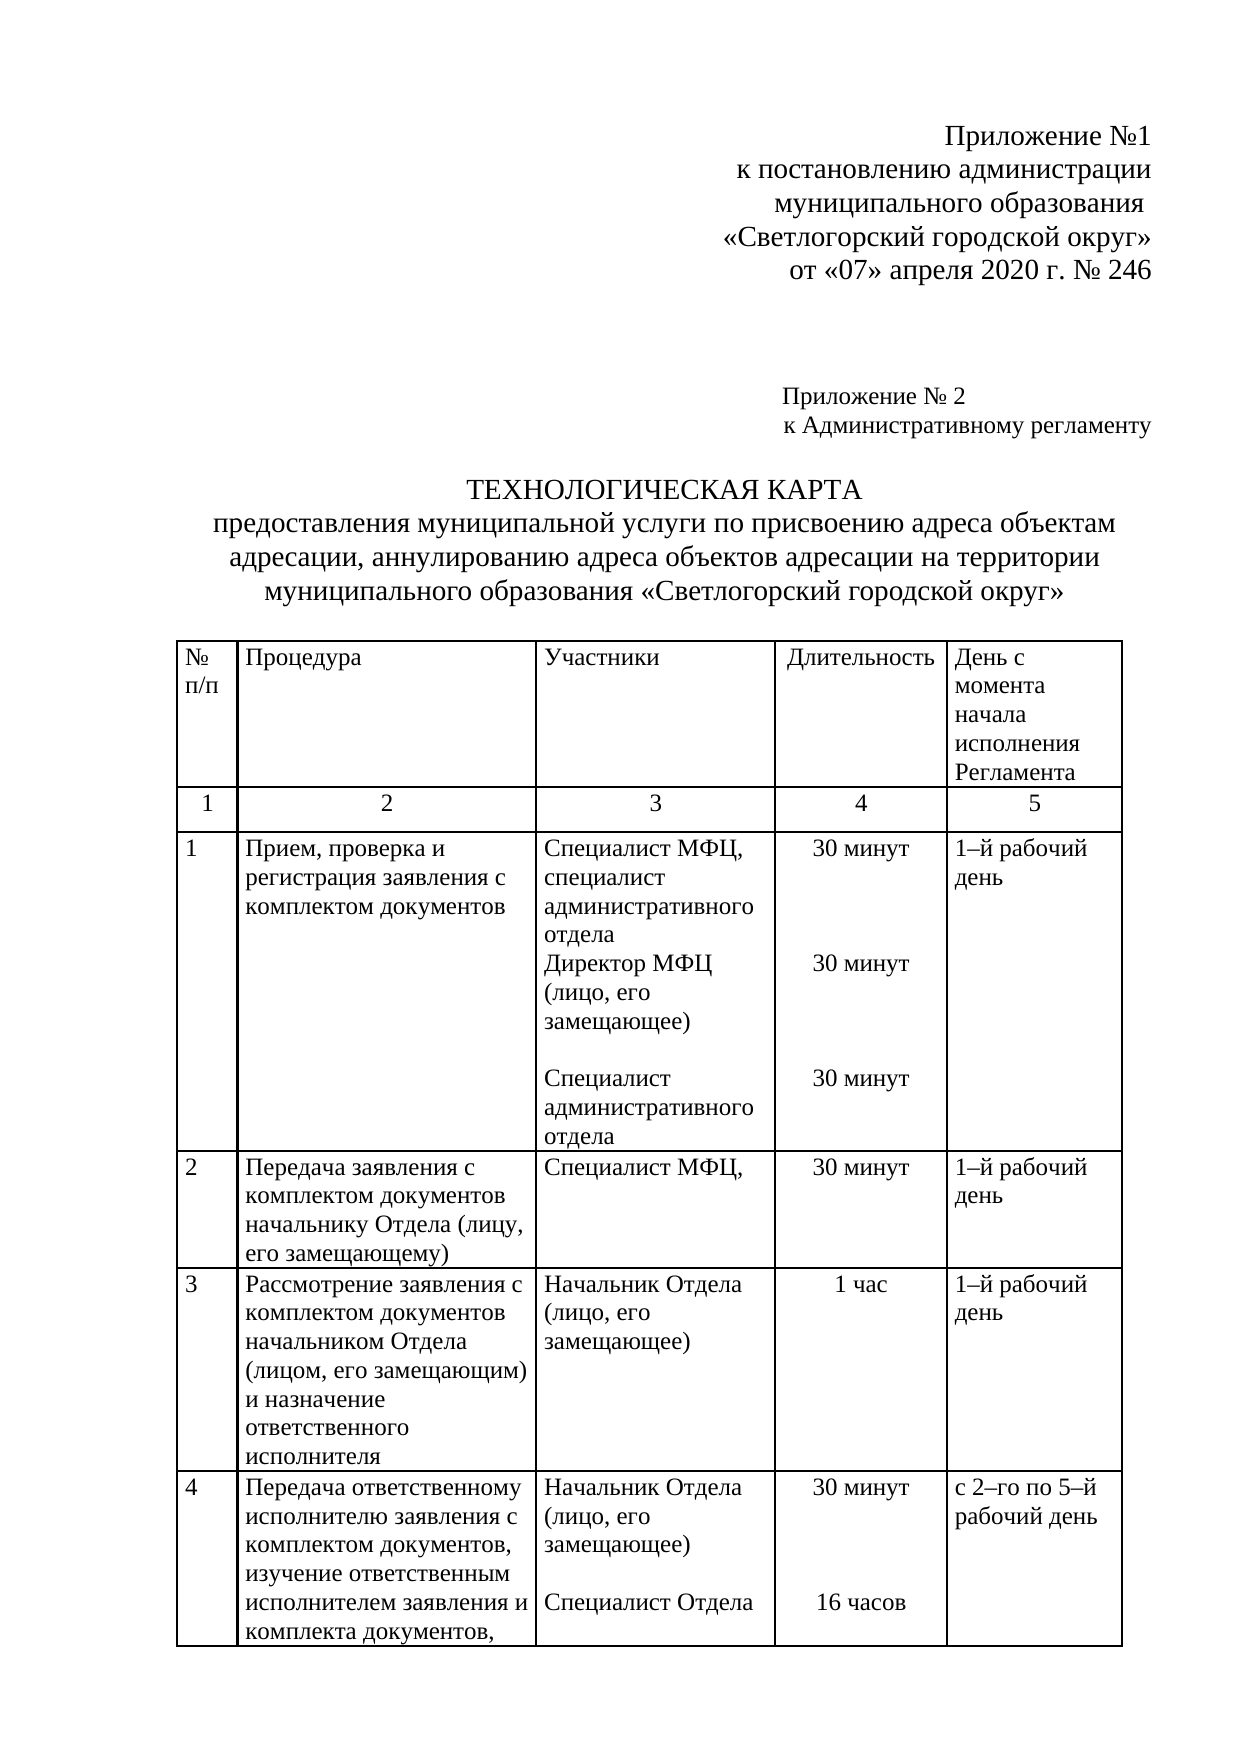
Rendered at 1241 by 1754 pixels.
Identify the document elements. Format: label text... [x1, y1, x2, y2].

table_cell 1–й рабочий день [948, 833, 1121, 948]
table_header Процедура [239, 642, 535, 786]
table_cell 3 [537, 788, 774, 831]
table_header № п/п [178, 642, 236, 786]
text Приложение №1 [177, 118, 1152, 152]
table_cell Рассмотрение заявления с комплектом документов начальником Отдела (лицом, его замещающим) и назначение ответственного исполнителя [239, 1269, 535, 1470]
text муниципального образования «Светлогорский городской округ» [177, 185, 1152, 252]
table_cell 4 [776, 788, 946, 831]
table_cell Начальник Отдела (лицо, его замещающее) [537, 1269, 774, 1470]
table_cell [239, 948, 535, 1149]
table_cell Директор МФЦ (лицо, его замещающее) Специалист административного отдела [537, 948, 774, 1149]
table_cell [948, 948, 1121, 1149]
table_cell 3 [178, 1269, 236, 1470]
text от «07» апреля 2020 г. № 246 [177, 252, 1152, 286]
title предоставления муниципальной услуги по присвоению адреса объектам адресации, аннулированию адреса объектов адресации на территории муниципального образования «Светлогорский городской округ» [177, 506, 1152, 606]
text к постановлению администрации [177, 152, 1152, 185]
table_cell 1 [178, 788, 236, 831]
table_cell 2 [239, 788, 535, 831]
table_cell Специалист МФЦ, специалист административного отдела [537, 833, 774, 948]
text ТЕХНОЛОГИЧЕСКАЯ КАРТА [177, 472, 1152, 506]
table_cell 4 [178, 1472, 236, 1644]
table_cell Передача заявления с комплектом документов начальнику Отдела (лицу, его замещающему) [239, 1152, 535, 1267]
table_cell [239, 1472, 535, 1644]
table_header Участники [537, 642, 774, 786]
table_cell 30 минут [776, 1152, 946, 1267]
table_cell 1–й рабочий день [948, 1152, 1121, 1267]
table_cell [948, 1472, 1121, 1644]
table_cell 5 [948, 788, 1121, 831]
table_cell 30 минут 30 минут [776, 948, 946, 1149]
table_header День с момента начала исполнения Регламента [948, 642, 1121, 786]
text Приложение № 2 [177, 381, 1152, 410]
table_cell [178, 948, 236, 1149]
table_cell 1–й рабочий день [948, 1269, 1121, 1470]
table_cell 30 минут [776, 833, 946, 948]
table_cell 2 [178, 1152, 236, 1267]
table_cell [537, 1472, 774, 1644]
table_cell 1 [178, 833, 236, 948]
table_cell 30 минут 16 часов [776, 1472, 946, 1644]
table_cell Прием, проверка и регистрация заявления с комплектом документов [239, 833, 535, 948]
table_header Длительность [776, 642, 946, 786]
text к Административному регламенту [177, 410, 1152, 438]
table_cell 1 час [776, 1269, 946, 1470]
table_cell Специалист МФЦ, [537, 1152, 774, 1267]
